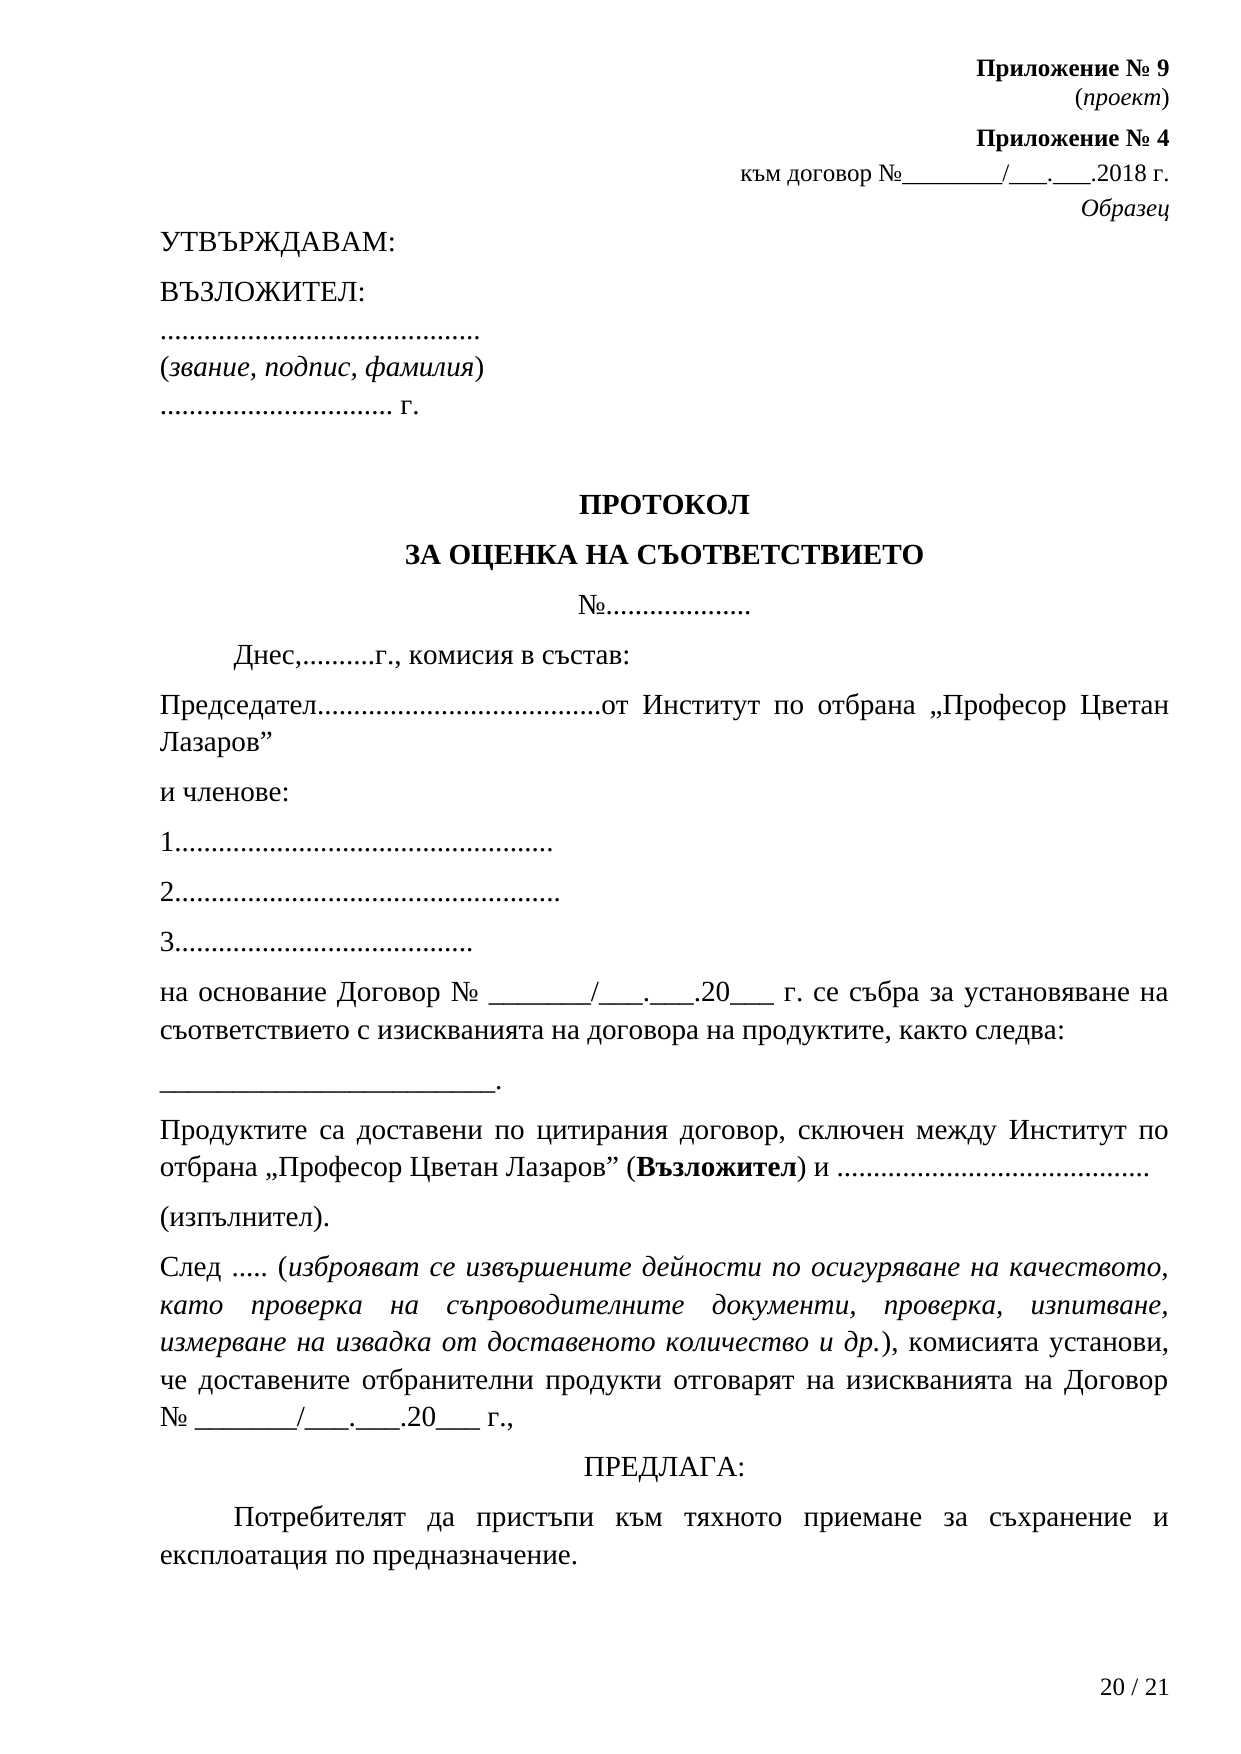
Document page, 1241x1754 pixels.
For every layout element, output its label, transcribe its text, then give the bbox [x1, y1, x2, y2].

text Потребителят да пристъпи към тяхното приемане за съхранение и експлоатация по предназначение. [159, 1497, 1169, 1572]
text 1.................................................... [159, 822, 1169, 859]
text ЗА ОЦЕНКА НА СЪОТВЕТСТВИЕТО [159, 534, 1169, 572]
text ПРЕДЛАГА: [159, 1447, 1169, 1484]
text №.................... [159, 584, 1169, 622]
text 3......................................... [159, 922, 1169, 959]
text Председател.......................................от Институт по отбрана „Професор Цветан Лазаров” [159, 684, 1169, 759]
text ПРОТОКОЛ [159, 484, 1169, 522]
text ............................................ [159, 309, 1169, 347]
text (звание, подпис, фамилия) [159, 347, 1169, 384]
text УТВЪРЖДАВАМ: [159, 222, 1169, 259]
text 2..................................................... [159, 872, 1169, 909]
text ................................ г. [159, 384, 1169, 422]
text След ..... (изброяват се извършените дейности по осигуряване на качеството, като проверка на съпроводителните документи, проверка, изпитване, измерване на извадка от доставеното количество и др.), комисията установи, че доставените отбранителни продукти отговарят на изискванията на Договор № _______/___.___.20___ г., [159, 1247, 1169, 1434]
text на основание Договор № _______/___.___.20___ г. се събра за установяване на съответствието с изискванията на договора на продуктите, както следва: [159, 972, 1169, 1047]
text и членове: [159, 772, 1169, 809]
text Днес,..........г., комисия в състав: [159, 634, 1169, 672]
text _______________________. [159, 1059, 1169, 1097]
text ВЪЗЛОЖИТЕЛ: [159, 272, 1169, 309]
text (изпълнител). [159, 1197, 1169, 1234]
text Продуктите са доставени по цитирания договор, сключен между Институт по отбрана „Професор Цветан Лазаров” (Възложител) и ........................................... [159, 1109, 1169, 1184]
